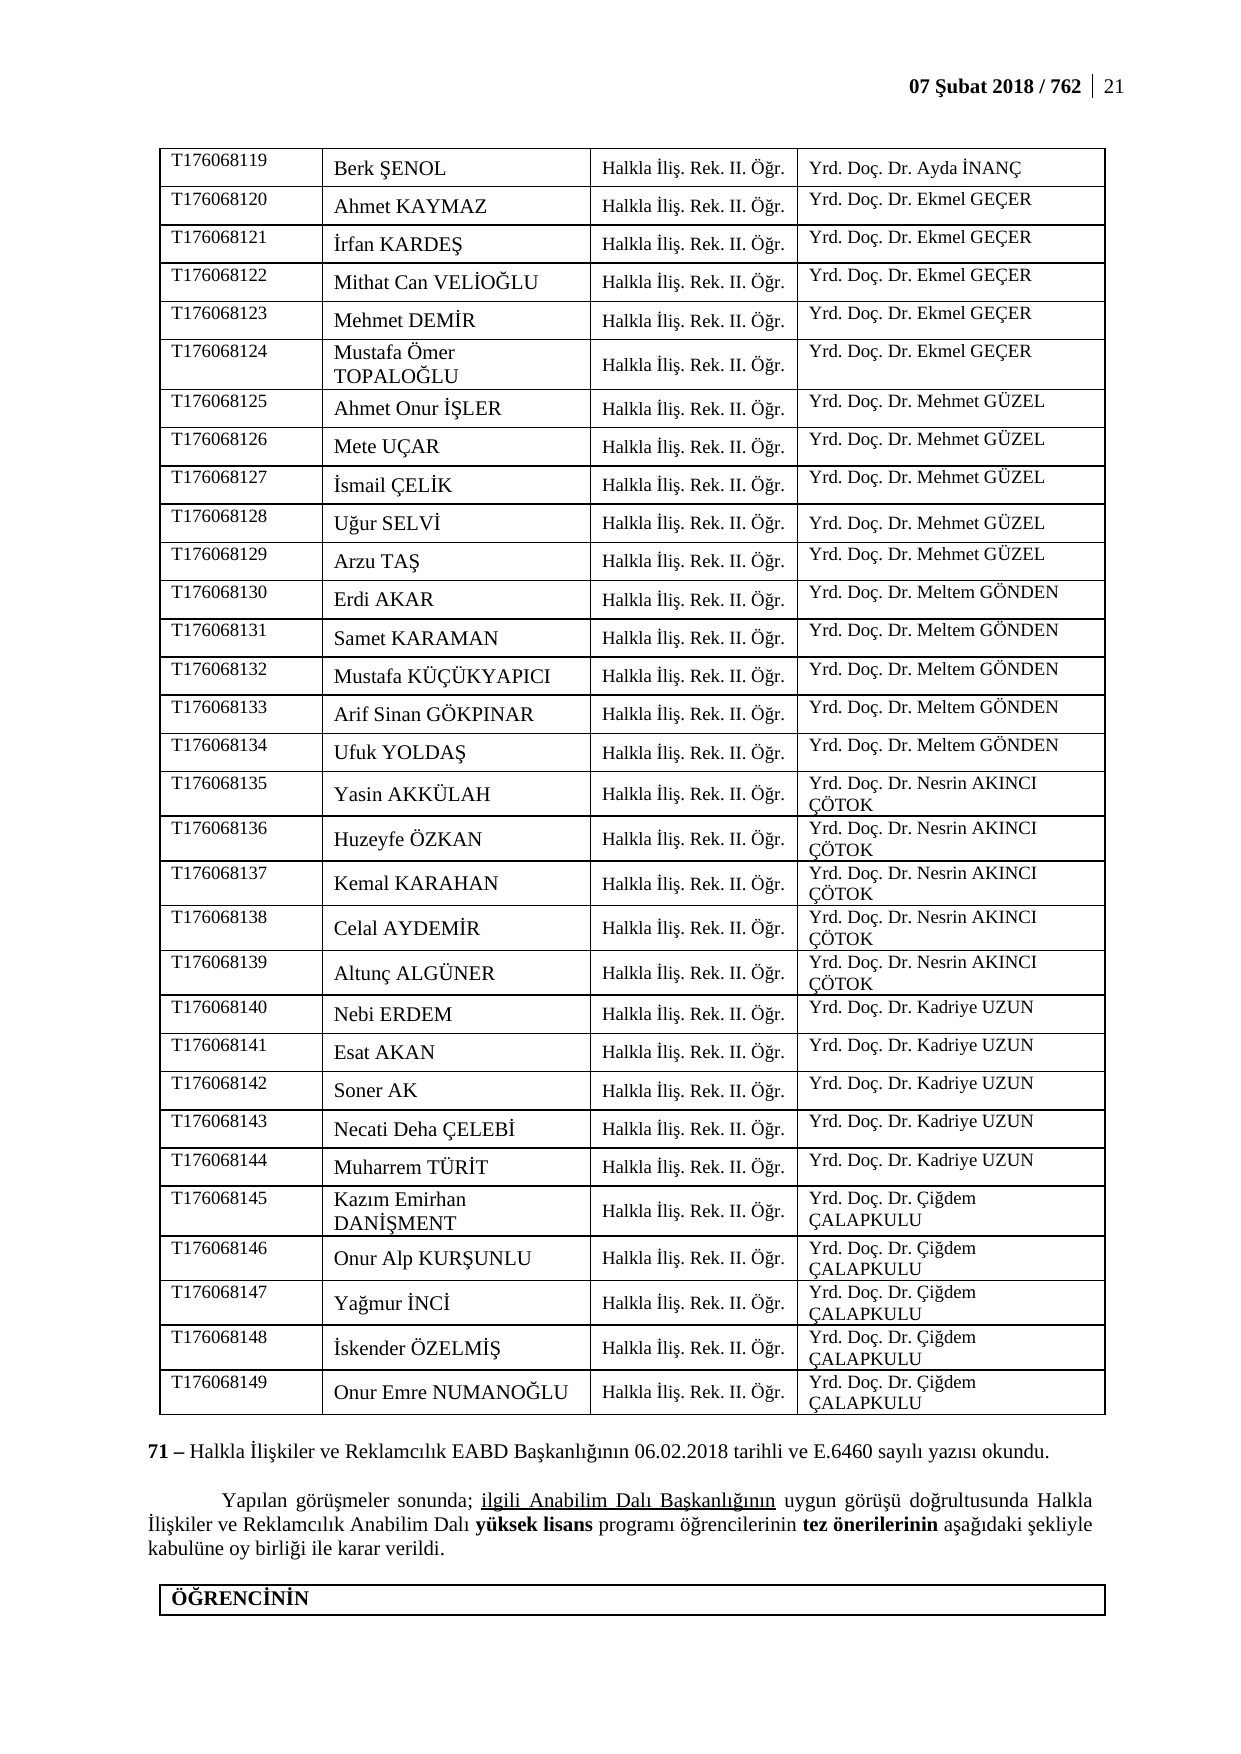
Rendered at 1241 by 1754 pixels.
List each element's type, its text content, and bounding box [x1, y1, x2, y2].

table_cell Yrd. Doç. Dr. Nesrin AKINCI ÇÖTOK [798, 772, 1104, 815]
table_cell Mehmet DEMİR [323, 302, 590, 339]
table_cell Halkla İliş. Rek. II. Öğr. [591, 996, 797, 1032]
table_cell Yrd. Doç. Dr. Kadriye UZUN [798, 1072, 1104, 1109]
table_cell Halkla İliş. Rek. II. Öğr. [591, 340, 797, 388]
table_cell Halkla İliş. Rek. II. Öğr. [591, 543, 797, 579]
table_cell Yrd. Doç. Dr. Mehmet GÜZEL [798, 505, 1104, 541]
table_cell Halkla İliş. Rek. II. Öğr. [591, 734, 797, 771]
table_cell Arif Sinan GÖKPINAR [323, 696, 590, 732]
table_cell T176068127 [161, 467, 322, 503]
table_cell Mustafa Ömer TOPALOĞLU [323, 340, 590, 388]
table_cell T176068131 [161, 620, 322, 656]
table_cell T176068136 [161, 817, 322, 860]
table_cell T176068130 [161, 581, 322, 618]
table_cell Yrd. Doç. Dr. Çiğdem ÇALAPKULU [798, 1281, 1104, 1324]
table_cell T176068141 [161, 1034, 322, 1071]
table_cell Halkla İliş. Rek. II. Öğr. [591, 1326, 797, 1369]
table_cell Yağmur İNCİ [323, 1281, 590, 1324]
table_cell Halkla İliş. Rek. II. Öğr. [591, 1149, 797, 1185]
table_header ÖĞRENCİNİN [161, 1586, 1104, 1614]
table_cell Ufuk YOLDAŞ [323, 734, 590, 771]
table_cell T176068142 [161, 1072, 322, 1109]
table_cell Yrd. Doç. Dr. Çiğdem ÇALAPKULU [798, 1371, 1104, 1414]
table_cell Halkla İliş. Rek. II. Öğr. [591, 620, 797, 656]
table_cell Halkla İliş. Rek. II. Öğr. [591, 390, 797, 427]
table_cell Nebi ERDEM [323, 996, 590, 1032]
table_cell Yrd. Doç. Dr. Meltem GÖNDEN [798, 734, 1104, 771]
text Yapılan görüşmeler sonunda; ilgili Anabilim Dalı Başkanlığının uygun görüşü doğrultusunda Halkla İlişkiler ve Reklamcılık Anabilim Dalı yüksek lisans programı öğrencilerinin tez önerilerinin aşağıdaki şekliyle kabulüne oy birliği ile karar verildi. [148, 1487, 1093, 1560]
table_cell Yrd. Doç. Dr. Çiğdem ÇALAPKULU [798, 1237, 1104, 1280]
table_cell T176068145 [161, 1187, 322, 1235]
table_cell Halkla İliş. Rek. II. Öğr. [591, 467, 797, 503]
table_cell Huzeyfe ÖZKAN [323, 817, 590, 860]
table_cell T176068132 [161, 658, 322, 694]
table_cell T176068137 [161, 862, 322, 905]
table_cell Yrd. Doç. Dr. Mehmet GÜZEL [798, 428, 1104, 465]
text 71 – Halkla İlişkiler ve Reklamcılık EABD Başkanlığının 06.02.2018 tarihli ve E.6460 sayılı yazısı okundu. [148, 1439, 1093, 1463]
table_cell Yrd. Doç. Dr. Mehmet GÜZEL [798, 467, 1104, 503]
table_cell Yrd. Doç. Dr. Çiğdem ÇALAPKULU [798, 1326, 1104, 1369]
table_cell Yrd. Doç. Dr. Kadriye UZUN [798, 1111, 1104, 1147]
table_cell İskender ÖZELMİŞ [323, 1326, 590, 1369]
table_cell Halkla İliş. Rek. II. Öğr. [591, 862, 797, 905]
table_cell Arzu TAŞ [323, 543, 590, 579]
table_cell T176068129 [161, 543, 322, 579]
table_cell Ahmet KAYMAZ [323, 187, 590, 224]
table_cell Berk ŞENOL [323, 149, 590, 186]
table_cell T176068124 [161, 340, 322, 388]
table_cell T176068126 [161, 428, 322, 465]
table_cell Kemal KARAHAN [323, 862, 590, 905]
table_cell Soner AK [323, 1072, 590, 1109]
table_cell T176068143 [161, 1111, 322, 1147]
table_cell Yrd. Doç. Dr. Ekmel GEÇER [798, 264, 1104, 301]
table_cell Halkla İliş. Rek. II. Öğr. [591, 226, 797, 262]
table_cell T176068146 [161, 1237, 322, 1280]
table_cell Yrd. Doç. Dr. Meltem GÖNDEN [798, 696, 1104, 732]
table_cell Yrd. Doç. Dr. Meltem GÖNDEN [798, 658, 1104, 694]
table_cell Onur Alp KURŞUNLU [323, 1237, 590, 1280]
table_cell Yrd. Doç. Dr. Çiğdem ÇALAPKULU [798, 1187, 1104, 1235]
table_cell Halkla İliş. Rek. II. Öğr. [591, 1237, 797, 1280]
table_cell T176068121 [161, 226, 322, 262]
table_cell Halkla İliş. Rek. II. Öğr. [591, 1371, 797, 1414]
table_cell Halkla İliş. Rek. II. Öğr. [591, 1187, 797, 1235]
table_cell Erdi AKAR [323, 581, 590, 618]
table_cell Altunç ALGÜNER [323, 951, 590, 994]
table_cell Halkla İliş. Rek. II. Öğr. [591, 951, 797, 994]
table_cell T176068148 [161, 1326, 322, 1369]
table_cell Halkla İliş. Rek. II. Öğr. [591, 658, 797, 694]
table_cell Yrd. Doç. Dr. Nesrin AKINCI ÇÖTOK [798, 817, 1104, 860]
table_cell Halkla İliş. Rek. II. Öğr. [591, 187, 797, 224]
table_cell T176068149 [161, 1371, 322, 1414]
table_cell Onur Emre NUMANOĞLU [323, 1371, 590, 1414]
table_cell Halkla İliş. Rek. II. Öğr. [591, 817, 797, 860]
table_cell Yrd. Doç. Dr. Ekmel GEÇER [798, 226, 1104, 262]
table_cell Yrd. Doç. Dr. Ekmel GEÇER [798, 302, 1104, 339]
table_cell Necati Deha ÇELEBİ [323, 1111, 590, 1147]
table_cell İsmail ÇELİK [323, 467, 590, 503]
table_cell Yasin AKKÜLAH [323, 772, 590, 815]
table_cell Yrd. Doç. Dr. Meltem GÖNDEN [798, 620, 1104, 656]
table_cell T176068133 [161, 696, 322, 732]
table_cell Yrd. Doç. Dr. Mehmet GÜZEL [798, 543, 1104, 579]
table_cell Halkla İliş. Rek. II. Öğr. [591, 1072, 797, 1109]
table_cell Yrd. Doç. Dr. Nesrin AKINCI ÇÖTOK [798, 951, 1104, 994]
table_cell T176068144 [161, 1149, 322, 1185]
table_cell Mithat Can VELİOĞLU [323, 264, 590, 301]
table_cell Yrd. Doç. Dr. Meltem GÖNDEN [798, 581, 1104, 618]
table_cell Uğur SELVİ [323, 505, 590, 541]
table_cell Halkla İliş. Rek. II. Öğr. [591, 505, 797, 541]
table_cell Celal AYDEMİR [323, 906, 590, 949]
table_cell Esat AKAN [323, 1034, 590, 1071]
table_cell T176068122 [161, 264, 322, 301]
table_cell Yrd. Doç. Dr. Nesrin AKINCI ÇÖTOK [798, 906, 1104, 949]
table_cell T176068119 [161, 149, 322, 186]
table_cell Yrd. Doç. Dr. Ekmel GEÇER [798, 340, 1104, 388]
table_cell Kazım Emirhan DANİŞMENT [323, 1187, 590, 1235]
table_cell Mustafa KÜÇÜKYAPICI [323, 658, 590, 694]
table_cell Yrd. Doç. Dr. Kadriye UZUN [798, 996, 1104, 1032]
table_cell Halkla İliş. Rek. II. Öğr. [591, 264, 797, 301]
table_cell Yrd. Doç. Dr. Kadriye UZUN [798, 1149, 1104, 1185]
table_cell Halkla İliş. Rek. II. Öğr. [591, 906, 797, 949]
table_cell T176068139 [161, 951, 322, 994]
table_cell T176068135 [161, 772, 322, 815]
table_cell Muharrem TÜRİT [323, 1149, 590, 1185]
table_cell T176068140 [161, 996, 322, 1032]
table_cell Halkla İliş. Rek. II. Öğr. [591, 772, 797, 815]
table_cell Halkla İliş. Rek. II. Öğr. [591, 1034, 797, 1071]
table_cell Yrd. Doç. Dr. Kadriye UZUN [798, 1034, 1104, 1071]
table_cell T176068125 [161, 390, 322, 427]
table_cell Halkla İliş. Rek. II. Öğr. [591, 1281, 797, 1324]
table_cell Yrd. Doç. Dr. Nesrin AKINCI ÇÖTOK [798, 862, 1104, 905]
table_cell T176068123 [161, 302, 322, 339]
table_cell T176068134 [161, 734, 322, 771]
table_cell Halkla İliş. Rek. II. Öğr. [591, 696, 797, 732]
table_cell Halkla İliş. Rek. II. Öğr. [591, 1111, 797, 1147]
table_cell Yrd. Doç. Dr. Ekmel GEÇER [798, 187, 1104, 224]
table_cell T176068120 [161, 187, 322, 224]
table_cell T176068147 [161, 1281, 322, 1324]
table_cell Mete UÇAR [323, 428, 590, 465]
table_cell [798, 149, 1104, 186]
table_cell Halkla İliş. Rek. II. Öğr. [591, 302, 797, 339]
table_cell İrfan KARDEŞ [323, 226, 590, 262]
table_cell T176068138 [161, 906, 322, 949]
table_cell Halkla İliş. Rek. II. Öğr. [591, 581, 797, 618]
table_cell Yrd. Doç. Dr. Mehmet GÜZEL [798, 390, 1104, 427]
table_cell Samet KARAMAN [323, 620, 590, 656]
table_cell T176068128 [161, 505, 322, 541]
table_cell Ahmet Onur İŞLER [323, 390, 590, 427]
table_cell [591, 149, 797, 186]
table_cell Halkla İliş. Rek. II. Öğr. [591, 428, 797, 465]
